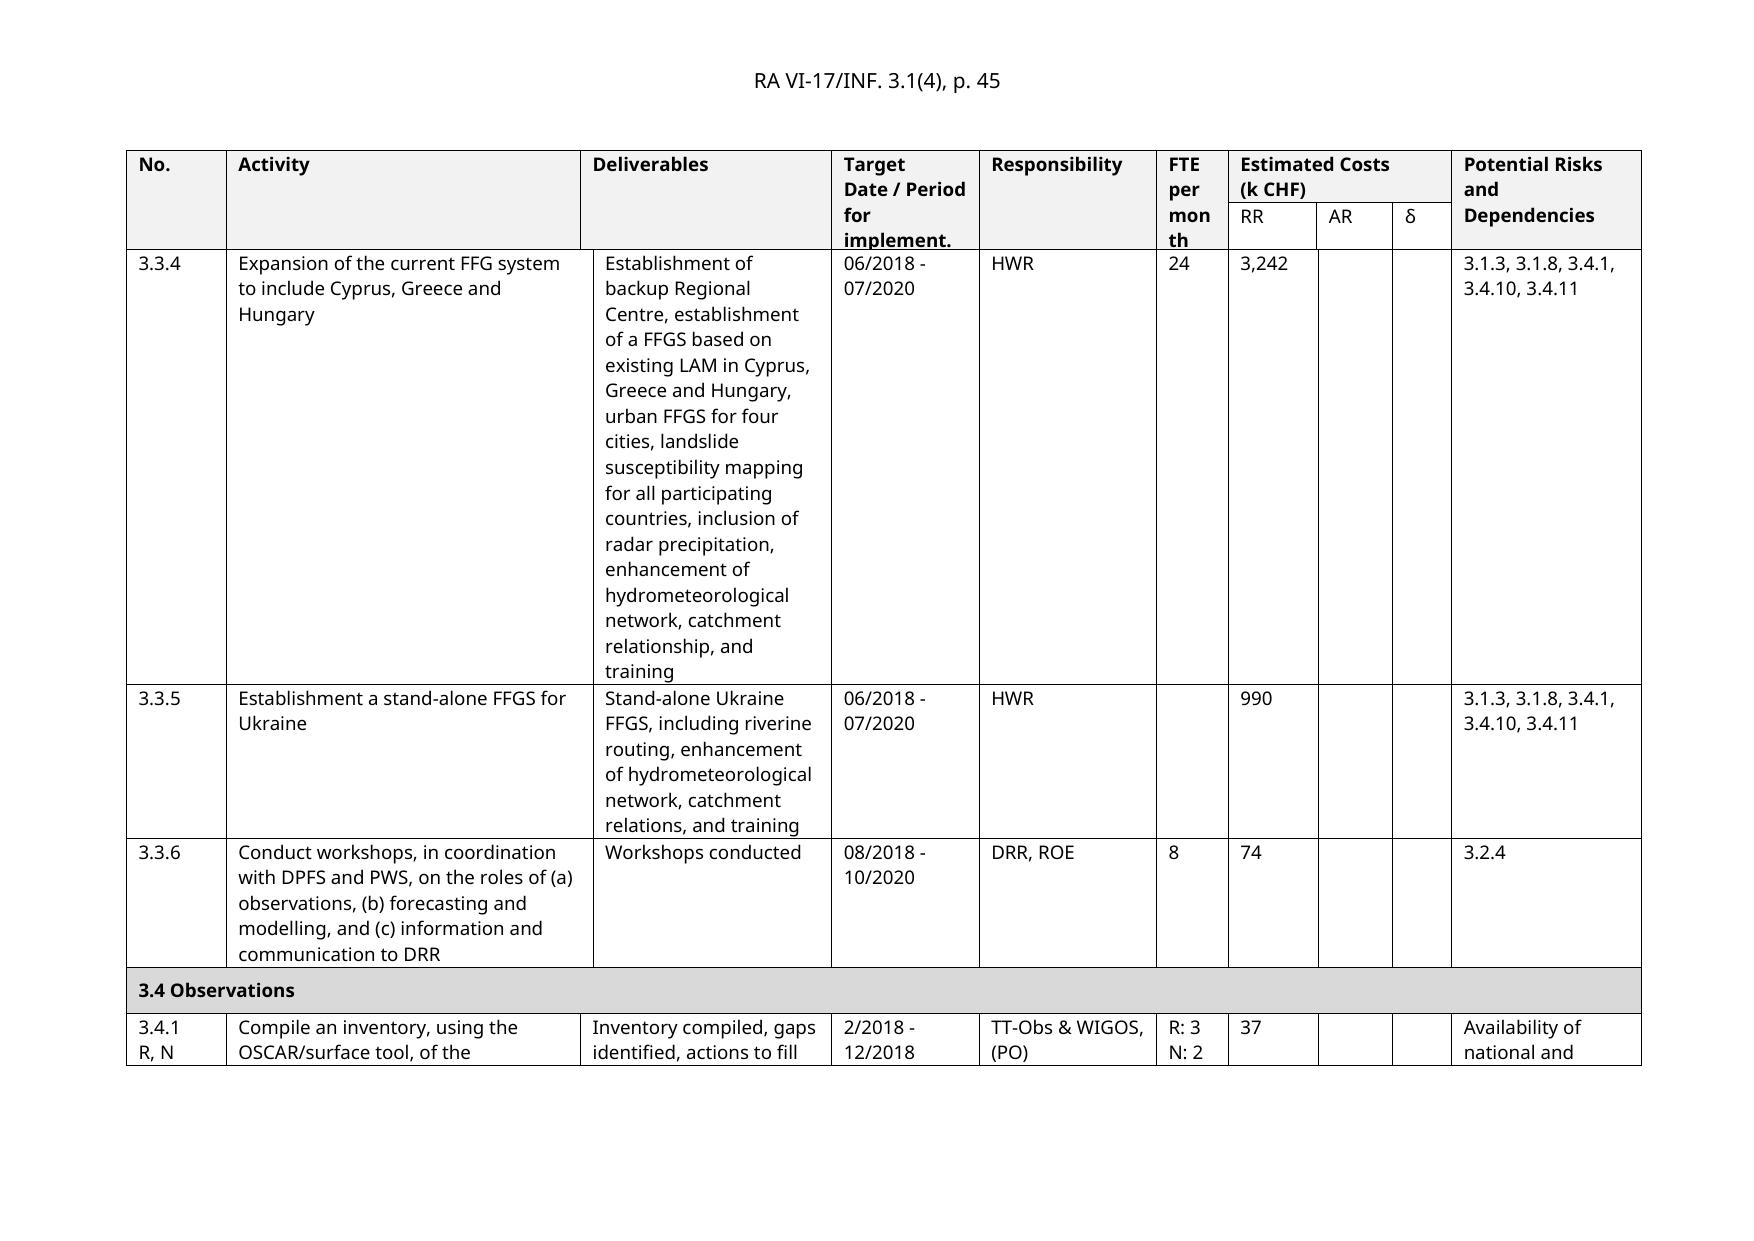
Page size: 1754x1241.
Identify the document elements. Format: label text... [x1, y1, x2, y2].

table_cell Workshops conducted [594, 839, 831, 967]
table_cell [1157, 685, 1228, 838]
table_cell 3.4.1 R, N [127, 1014, 226, 1065]
table_cell 3.1.3, 3.1.8, 3.4.1, 3.4.10, 3.4.11 [1452, 250, 1641, 684]
table_cell [1319, 685, 1392, 838]
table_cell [581, 1014, 831, 1065]
table_cell Establishment a stand-alone FFGS for Ukraine [227, 685, 593, 838]
table_cell [1319, 839, 1392, 967]
table_cell Establishment of backup Regional Centre, establishment of a FFGS based on existing LAM in Cyprus, Greece and Hungary, urban FFGS for four cities, landslide susceptibility mapping for all participating countries, inclusion of radar precipitation, enhancement of hydrometeorological network, catchment relationship, and training [594, 250, 831, 684]
table_cell 3.3.4 [127, 250, 226, 684]
table_cell [1393, 1014, 1451, 1065]
table_cell 06/2018 - 07/2020 [832, 685, 979, 838]
table_cell R: 3 N: 2 [1157, 1014, 1228, 1065]
table_cell 3.1.3, 3.1.8, 3.4.1, 3.4.10, 3.4.11 [1452, 685, 1641, 838]
table_cell δ [1393, 203, 1451, 249]
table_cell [1452, 1014, 1641, 1065]
table_cell 8 [1157, 839, 1228, 967]
table_cell 08/2018 - 10/2020 [832, 839, 979, 967]
table_cell 3.4 Observations [127, 968, 1641, 1013]
table_cell 06/2018 - 07/2020 [832, 250, 979, 684]
table_cell 3.2.4 [1452, 839, 1641, 967]
table_cell DRR, ROE [980, 839, 1156, 967]
table_cell [1319, 1014, 1392, 1065]
table_cell Stand-alone Ukraine FFGS, including riverine routing, enhancement of hydrometeorological network, catchment relations, and training [594, 685, 831, 838]
table_header Estimated Costs (k CHF) [1229, 151, 1451, 202]
table_cell [1393, 685, 1451, 838]
table_cell 37 [1229, 1014, 1318, 1065]
table_header Potential Risks and Dependencies [1452, 151, 1641, 249]
table_header No. [127, 151, 226, 249]
table_cell 24 [1157, 250, 1228, 684]
table_header Responsibility [980, 151, 1156, 249]
table_cell 990 [1229, 685, 1318, 838]
table_header Activity [227, 151, 580, 249]
table_cell [1393, 250, 1451, 684]
table_header FTE per month [1157, 151, 1228, 249]
table_cell [1319, 250, 1392, 684]
table_cell Expansion of the current FFG system to include Cyprus, Greece and Hungary [227, 250, 593, 684]
table_cell AR [1317, 203, 1392, 249]
table_cell Conduct workshops, in coordination with DPFS and PWS, on the roles of (a) observations, (b) forecasting and modelling, and (c) information and communication to DRR [227, 839, 593, 967]
table_cell TT-Obs & WIGOS, (PO) [980, 1014, 1156, 1065]
table_cell 3.3.5 [127, 685, 226, 838]
table_cell 2/2018 - 12/2018 [832, 1014, 979, 1065]
table_cell 3.3.6 [127, 839, 226, 967]
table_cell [227, 1014, 580, 1065]
table_cell [1393, 839, 1451, 967]
table_cell RR [1229, 203, 1316, 249]
table_cell 3,242 [1229, 250, 1318, 684]
table_header Deliverables [581, 151, 831, 249]
table_cell HWR [980, 250, 1156, 684]
table_cell 74 [1229, 839, 1318, 967]
table_cell HWR [980, 685, 1156, 838]
table_header Target Date / Period for implement. [832, 151, 979, 249]
